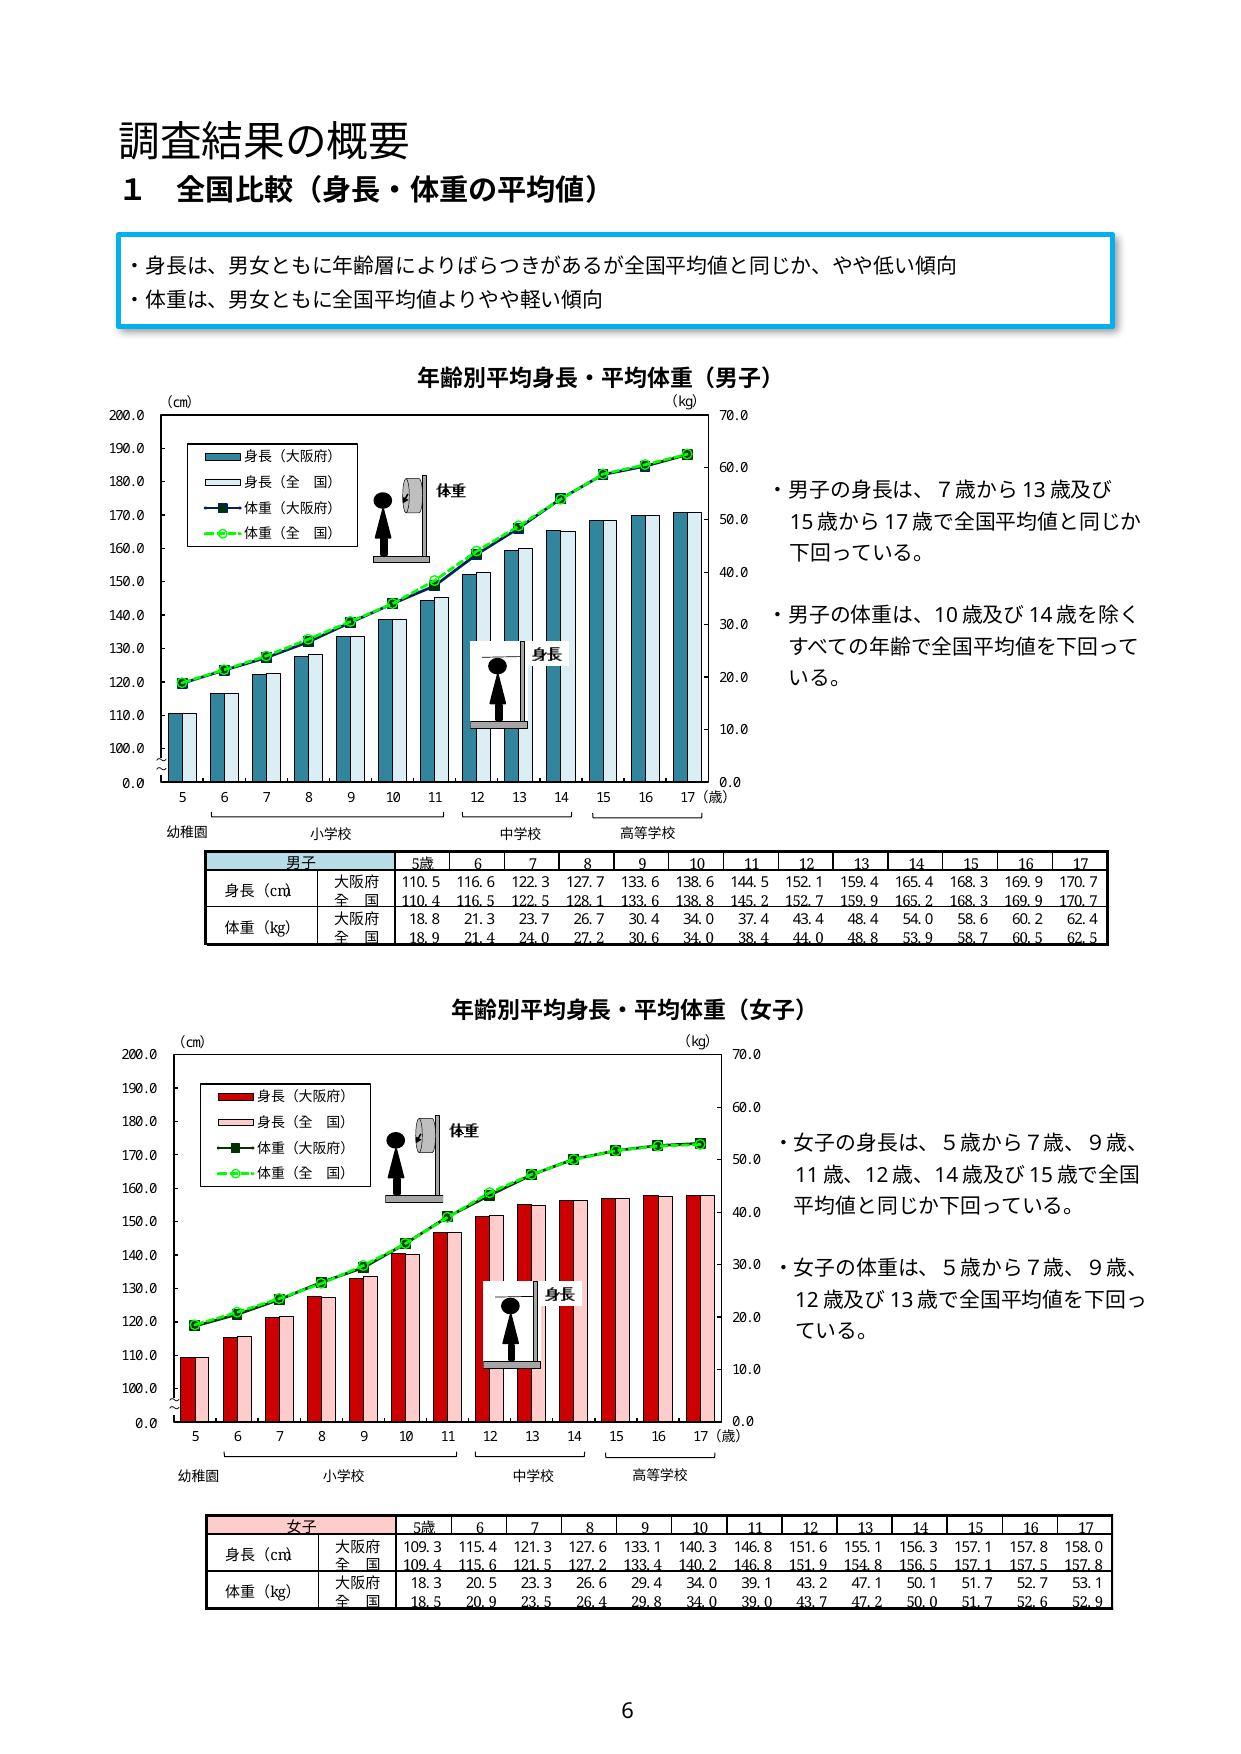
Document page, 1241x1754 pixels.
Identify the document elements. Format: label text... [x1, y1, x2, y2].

subtitle 調査結果の概要 [118, 118, 1137, 166]
subtitle １ 全国比較（身長・体重の平均値） [118, 166, 1137, 208]
